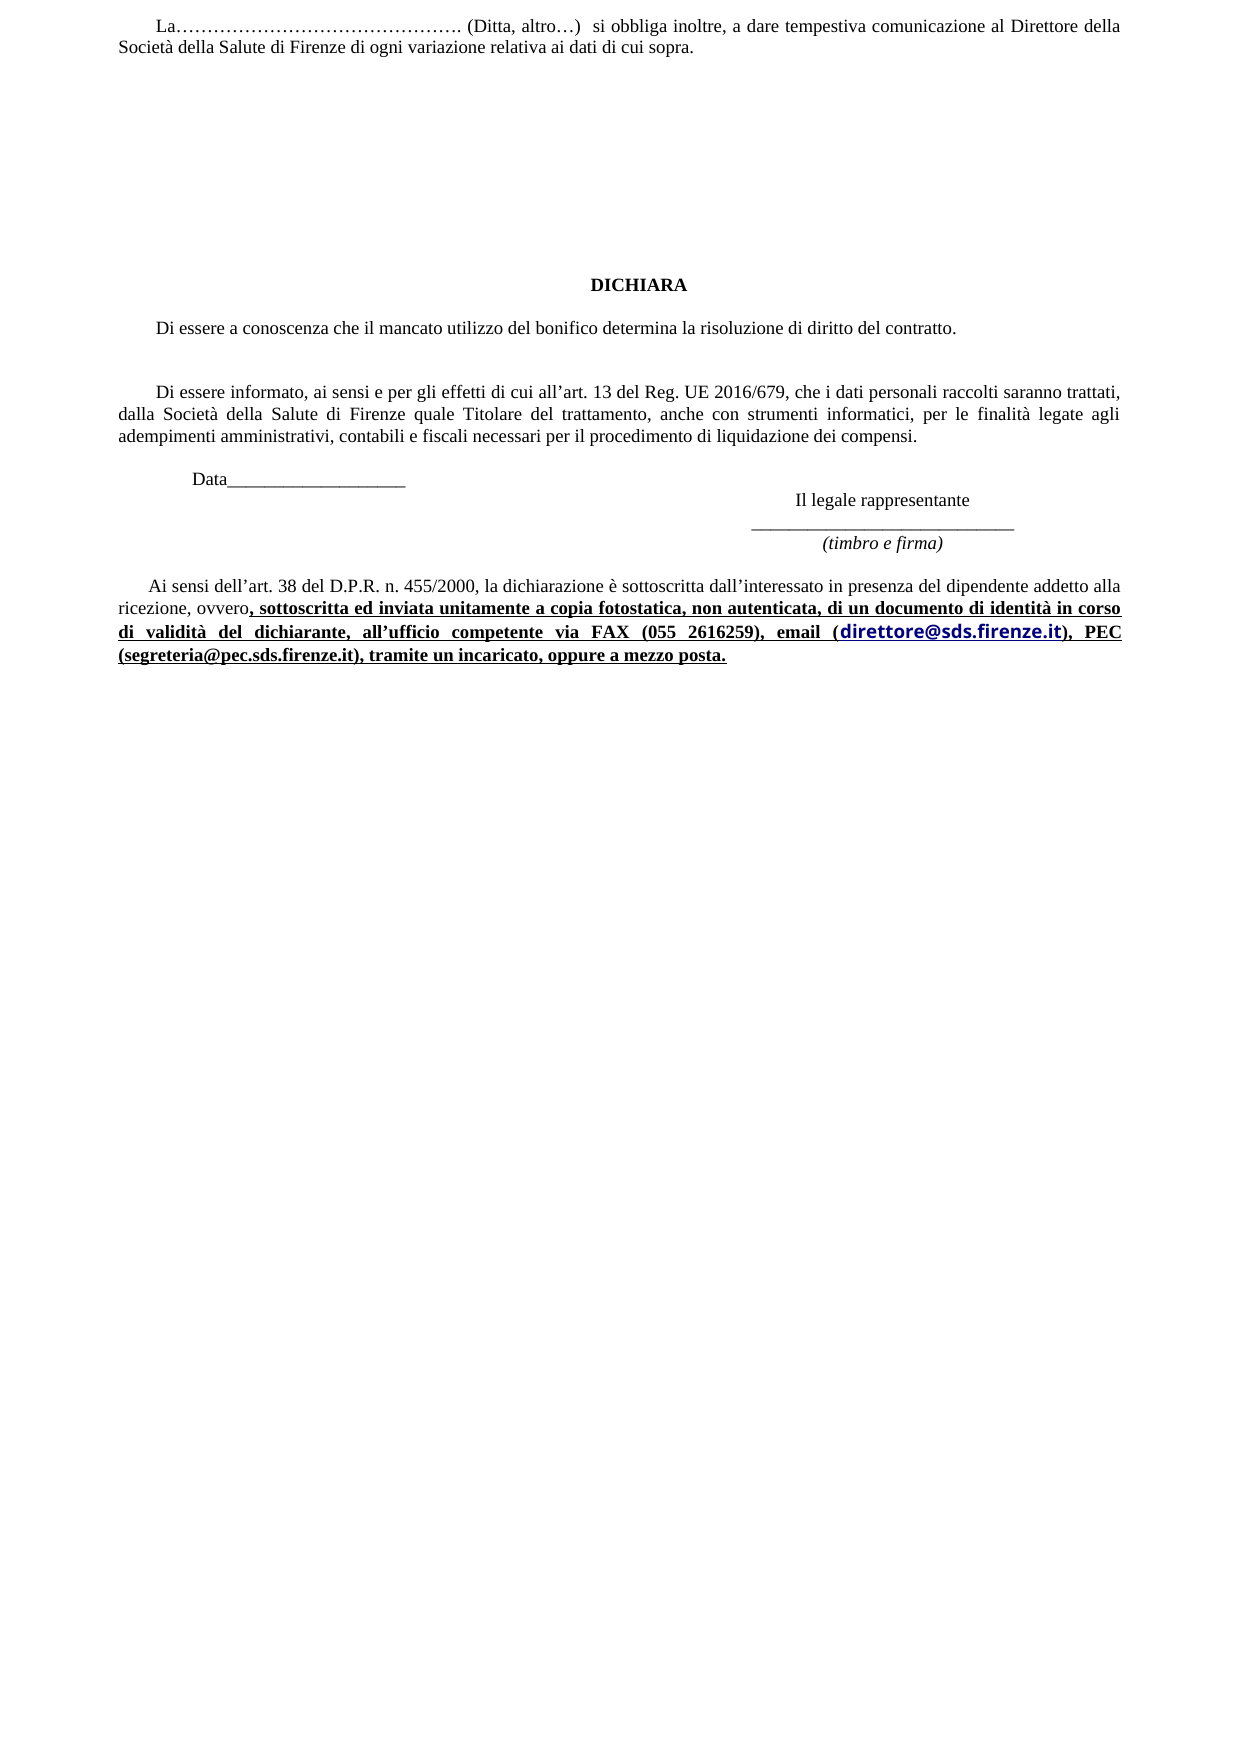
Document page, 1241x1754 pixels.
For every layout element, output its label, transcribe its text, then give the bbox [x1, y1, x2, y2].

text DICHIARA [118, 273, 1122, 295]
text Il legale rappresentante [643, 489, 1122, 511]
text La………………………………………. (Ditta, altro…) si obbliga inoltre, a dare tempestiva comunicazione al Direttore della Società della Salute di Firenze di ogni variazione relativa ai dati di cui sopra. [118, 15, 1122, 58]
text Data___________________ [192, 468, 1122, 489]
text Ai sensi dell’art. 38 del D.P.R. n. 455/2000, la dichiarazione è sottoscritta dall’interessato in presenza del dipendente addetto alla ricezione, ovvero, sottoscritta ed inviata unitamente a copia fotostatica, non autenticata, di un documento di identità in corso di validità del dichiarante, all’ufficio competente via FAX (055 2616259), email (direttore@sds.firenze.it), PEC (segreteria@pec.sds.firenze.it), tramite un incaricato, oppure a mezzo posta. [118, 575, 1122, 640]
text Di essere informato, ai sensi e per gli effetti di cui all’art. 13 del Reg. UE 2016/679, che i dati personali raccolti saranno trattati, dalla Società della Salute di Firenze quale Titolare del trattamento, anche con strumenti informatici, per le finalità legate agli adempimenti amministrativi, contabili e fiscali necessari per il procedimento di liquidazione dei compensi. [118, 381, 1122, 446]
text ____________________________ [643, 511, 1122, 532]
text Di essere a conoscenza che il mancato utilizzo del bonifico determina la risoluzione di diritto del contratto. [118, 317, 1122, 338]
text (timbro e firma) [643, 532, 1122, 554]
